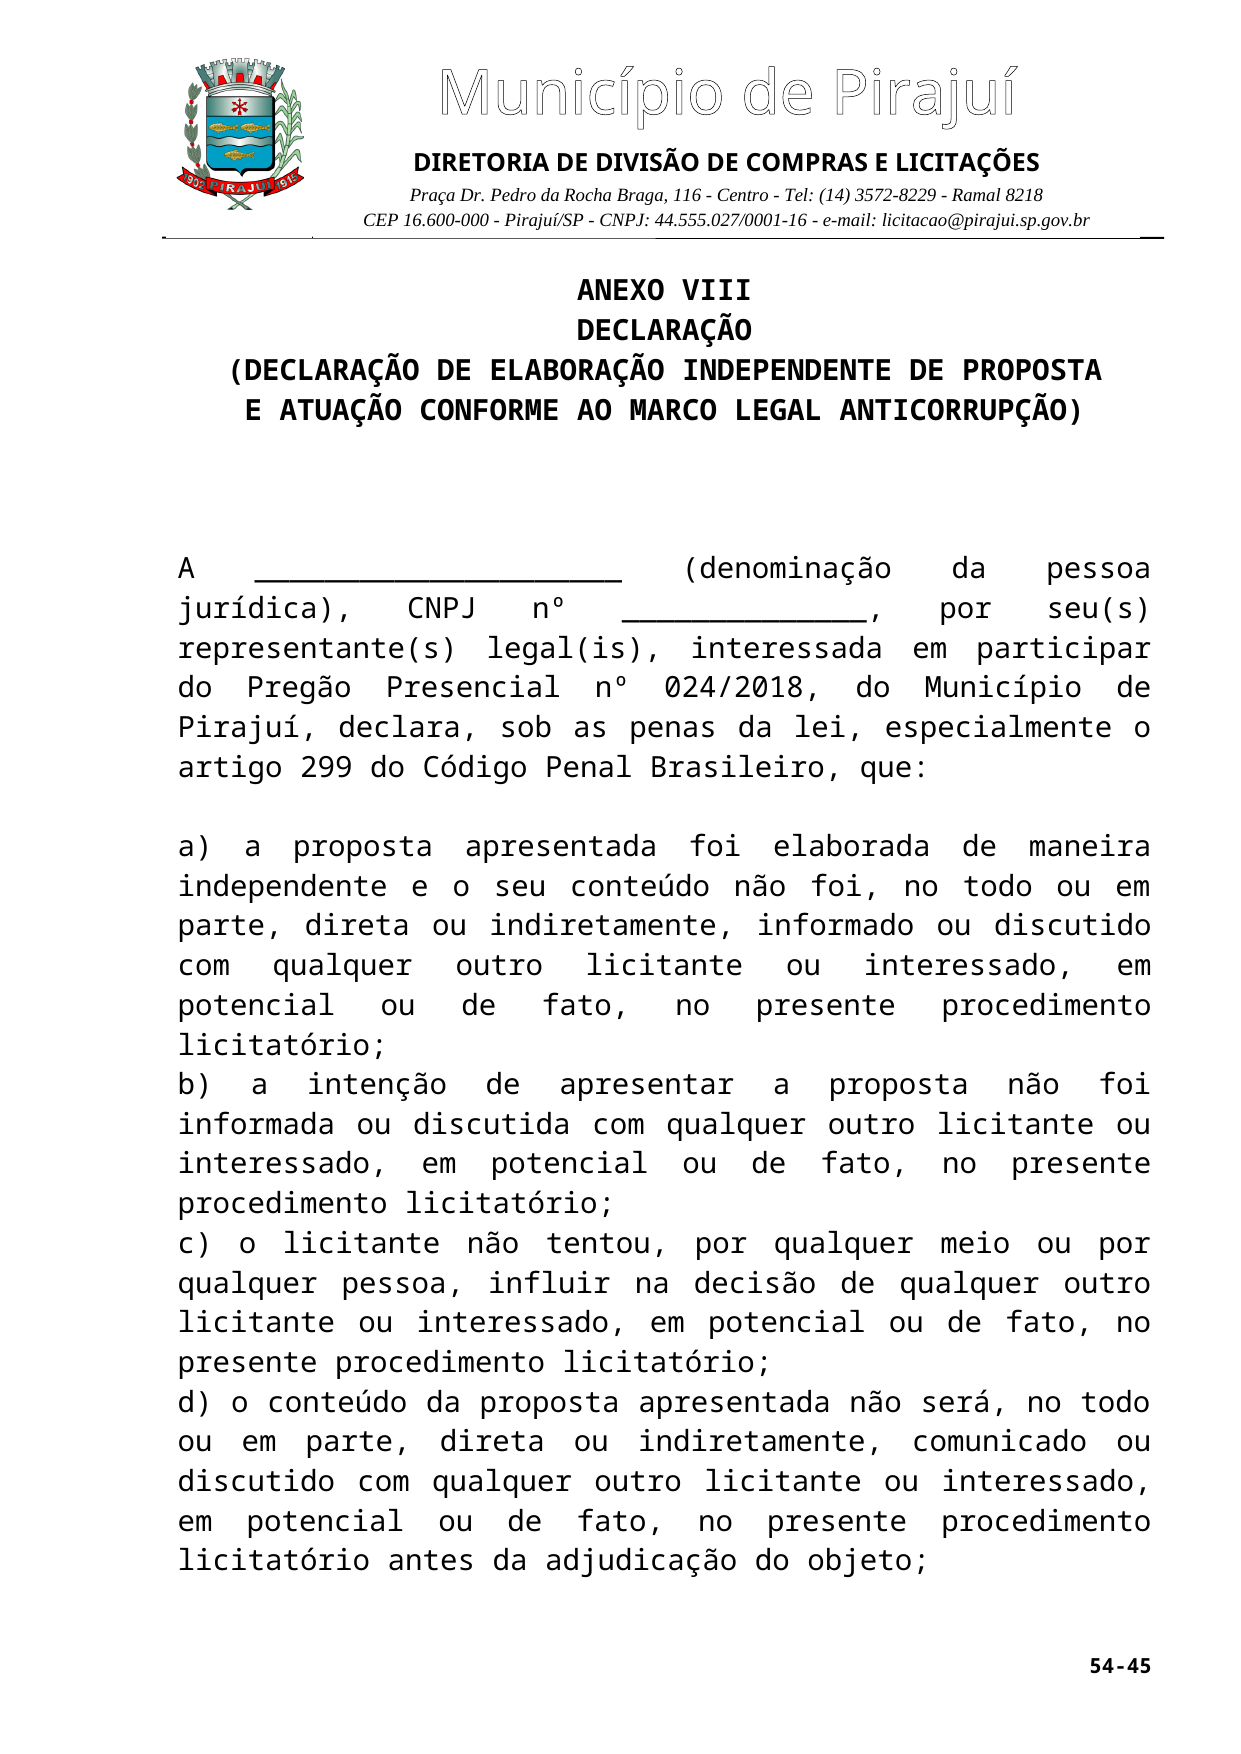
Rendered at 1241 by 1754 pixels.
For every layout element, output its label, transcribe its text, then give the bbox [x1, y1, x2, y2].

text E ATUAÇÃO CONFORME AO MARCO LEGAL ANTICORRUPÇÃO) [177, 389, 1152, 428]
text b) a intenção de apresentar a proposta não foi informada ou discutida com qualquer outro licitante ou interessado, em potencial ou de fato, no presente procedimento licitatório; [177, 1063, 1152, 1222]
picture [176, 58, 304, 210]
text a) a proposta apresentada foi elaborada de maneira independente e o seu conteúdo não foi, no todo ou em parte, direta ou indiretamente, informado ou discutido com qualquer outro licitante ou interessado, em potencial ou de fato, no presente procedimento licitatório; [177, 825, 1152, 1063]
text A _____________________ (denominação da pessoa jurídica), CNPJ nº ______________, por seu(s) representante(s) legal(is), interessada em participar do Pregão Presencial nº 024/2018, do Município de Pirajuí, declara, sob as penas da lei, especialmente o artigo 299 do Código Penal Brasileiro, que: [177, 547, 1152, 786]
text c) o licitante não tentou, por qualquer meio ou por qualquer pessoa, influir na decisão de qualquer outro licitante ou interessado, em potencial ou de fato, no presente procedimento licitatório; [177, 1222, 1152, 1381]
text DECLARAÇÃO [177, 309, 1152, 349]
text (DECLARAÇÃO DE ELABORAÇÃO INDEPENDENTE DE PROPOSTA [177, 349, 1152, 389]
text d) o conteúdo da proposta apresentada não será, no todo ou em parte, direta ou indiretamente, comunicado ou discutido com qualquer outro licitante ou interessado, em potencial ou de fato, no presente procedimento licitatório antes da adjudicação do objeto; [177, 1381, 1152, 1579]
text ANEXO VIII [177, 270, 1152, 309]
